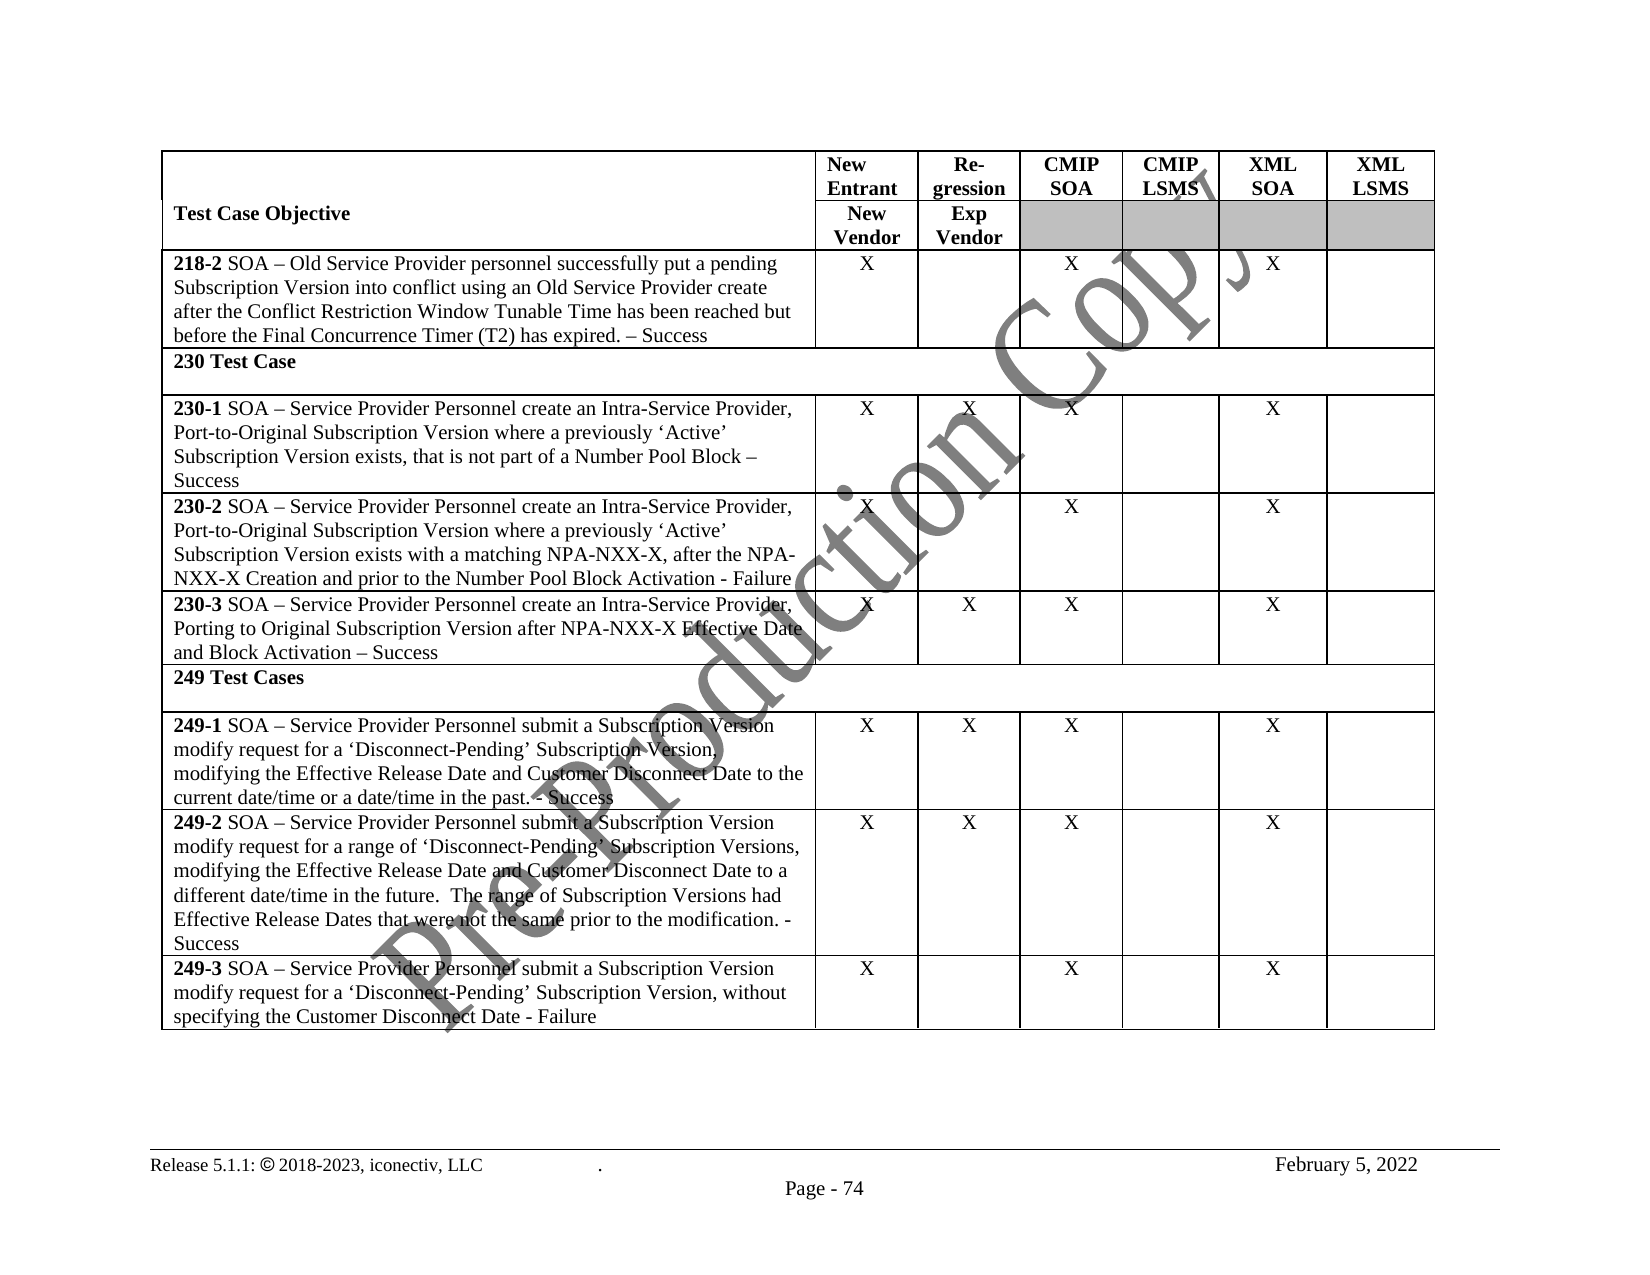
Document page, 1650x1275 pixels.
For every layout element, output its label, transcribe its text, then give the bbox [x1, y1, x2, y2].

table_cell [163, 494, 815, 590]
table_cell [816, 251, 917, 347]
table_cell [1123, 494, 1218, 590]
table_cell [1220, 201, 1326, 249]
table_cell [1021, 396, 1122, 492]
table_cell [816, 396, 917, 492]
table_header XML SOA [1220, 152, 1326, 200]
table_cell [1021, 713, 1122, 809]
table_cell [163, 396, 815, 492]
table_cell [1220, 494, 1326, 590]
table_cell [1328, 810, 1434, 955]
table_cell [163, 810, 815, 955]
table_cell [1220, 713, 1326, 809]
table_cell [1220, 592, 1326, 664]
table_header CMIP SOA [1021, 152, 1122, 200]
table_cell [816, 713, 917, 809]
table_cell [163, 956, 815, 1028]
table_cell [1123, 201, 1218, 249]
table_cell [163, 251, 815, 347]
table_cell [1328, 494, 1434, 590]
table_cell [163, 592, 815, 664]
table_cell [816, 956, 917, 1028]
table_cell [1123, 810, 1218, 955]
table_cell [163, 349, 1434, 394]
table_header CMIP LSMS [1123, 152, 1218, 200]
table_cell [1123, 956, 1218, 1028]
table_header XML LSMS [1328, 152, 1434, 200]
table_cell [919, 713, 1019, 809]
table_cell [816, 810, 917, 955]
table_cell Test Case Objective [163, 200, 815, 249]
table_cell [1021, 201, 1122, 249]
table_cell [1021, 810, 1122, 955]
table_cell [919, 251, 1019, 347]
table_cell New Vendor [816, 201, 917, 249]
table_cell [1328, 201, 1434, 249]
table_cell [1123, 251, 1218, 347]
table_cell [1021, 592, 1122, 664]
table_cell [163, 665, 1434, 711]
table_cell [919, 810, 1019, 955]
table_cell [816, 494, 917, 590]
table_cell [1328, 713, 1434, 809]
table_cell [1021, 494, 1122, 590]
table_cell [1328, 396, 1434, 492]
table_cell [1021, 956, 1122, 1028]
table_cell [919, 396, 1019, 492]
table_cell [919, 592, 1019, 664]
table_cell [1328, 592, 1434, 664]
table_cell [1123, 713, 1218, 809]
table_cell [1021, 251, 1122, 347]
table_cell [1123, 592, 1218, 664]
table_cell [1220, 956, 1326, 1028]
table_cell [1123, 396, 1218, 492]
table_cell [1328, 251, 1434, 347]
table_header New Entrant [816, 152, 917, 200]
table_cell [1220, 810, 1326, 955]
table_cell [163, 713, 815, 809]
table_header [163, 152, 815, 200]
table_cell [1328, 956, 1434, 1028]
table_cell Exp Vendor [919, 201, 1019, 249]
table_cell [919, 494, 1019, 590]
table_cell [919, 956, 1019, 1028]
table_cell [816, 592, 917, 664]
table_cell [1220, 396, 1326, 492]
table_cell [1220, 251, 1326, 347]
table_header Re-gression [919, 152, 1019, 200]
